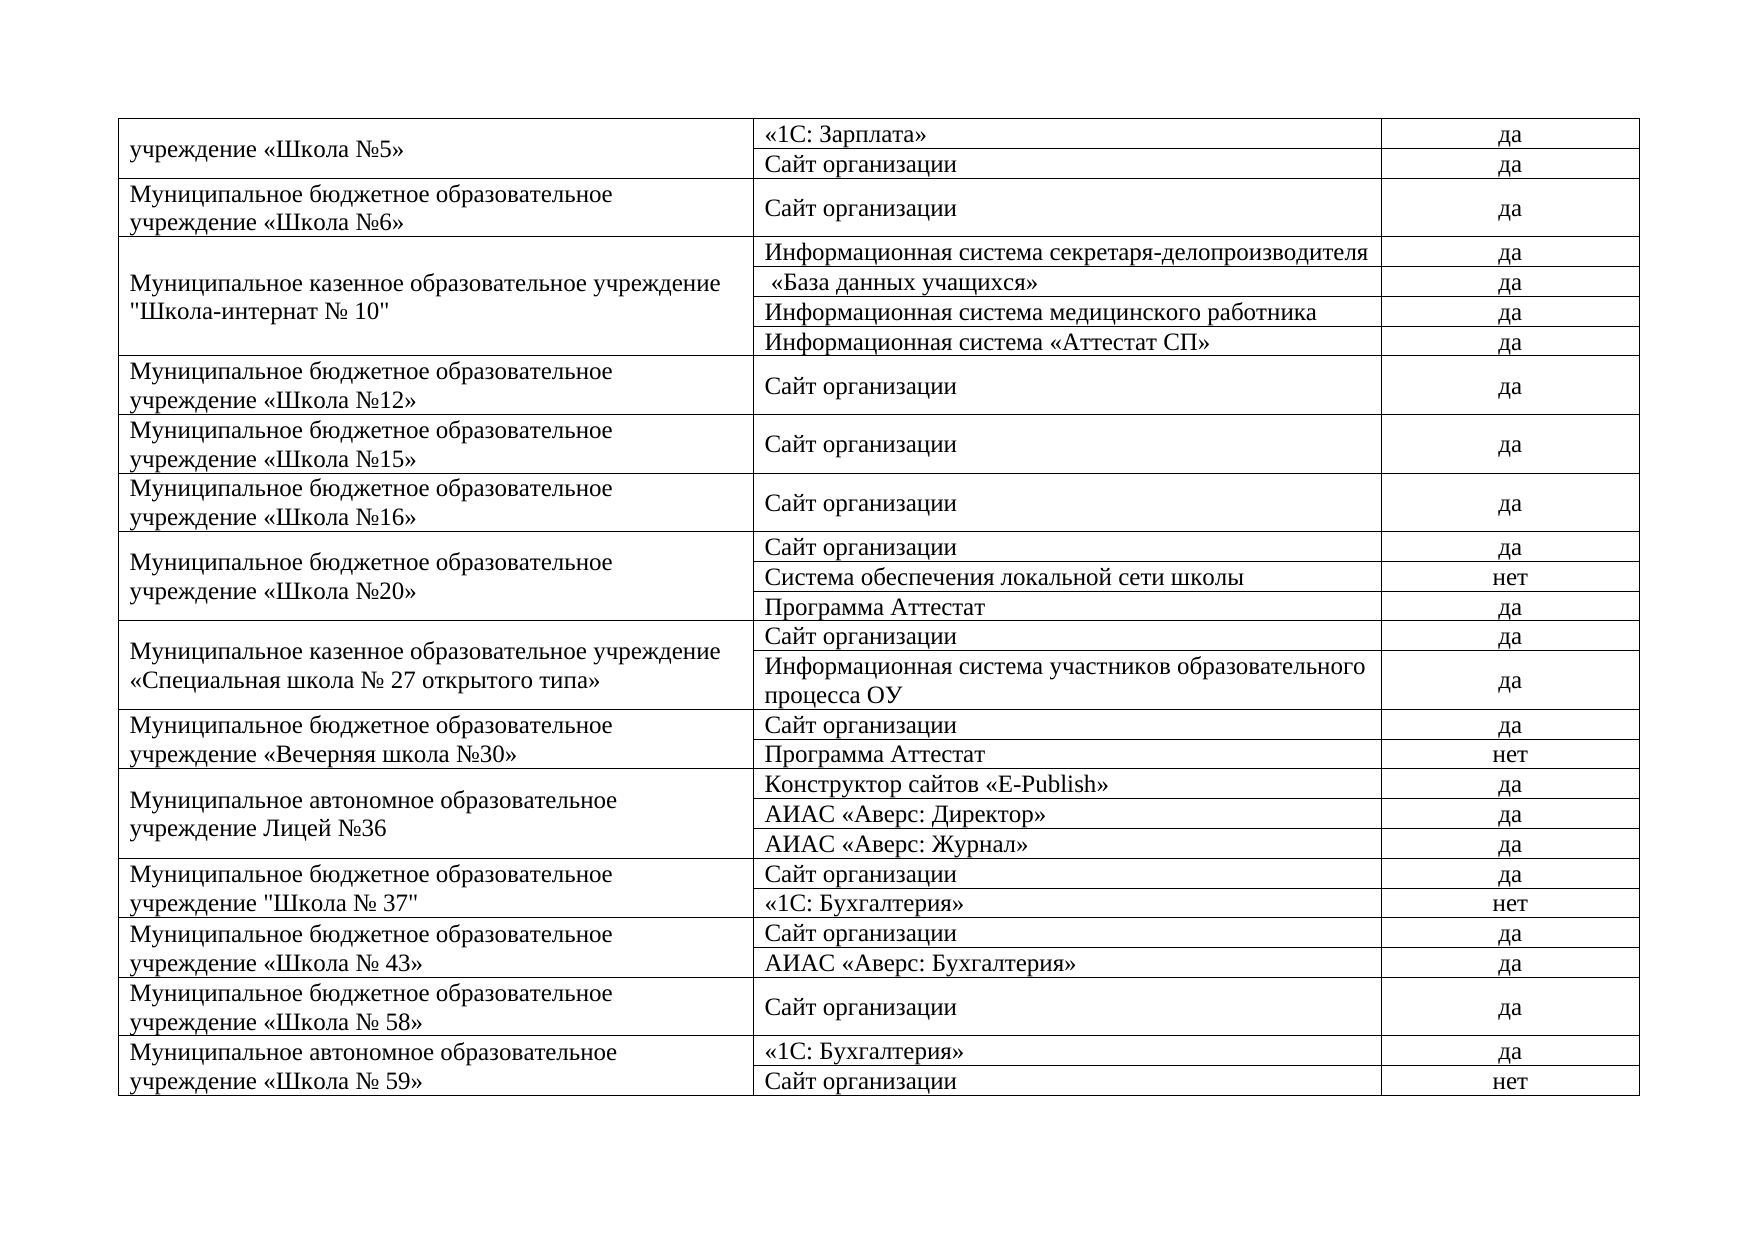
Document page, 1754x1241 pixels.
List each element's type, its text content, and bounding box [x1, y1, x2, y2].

table_cell нет [1382, 1066, 1639, 1095]
table_cell Муниципальное казенное образовательное учреждение «Специальная школа № 27 открытого типа» [119, 621, 753, 709]
table_cell Сайт организации [754, 179, 1381, 236]
table_cell Сайт организации [754, 710, 1381, 738]
table_cell Муниципальное автономное образовательное учреждение Лицей №36 [119, 769, 753, 858]
table_cell Муниципальное бюджетное образовательное учреждение «Школа № 43» [119, 918, 753, 977]
table_cell да [1382, 859, 1639, 887]
table_cell да [1382, 237, 1639, 266]
table_cell Информационная система секретаря-делопроизводителя [754, 237, 1381, 266]
table_cell нет [1382, 740, 1639, 768]
table_cell Сайт организации [754, 532, 1381, 561]
table_cell да [1382, 710, 1639, 738]
table_cell Информационная система участников образовательного процесса ОУ [754, 651, 1381, 709]
table_cell да [1382, 149, 1639, 178]
table_cell Муниципальное бюджетное образовательное учреждение «Школа №20» [119, 532, 753, 620]
table_cell да [1382, 119, 1639, 148]
table_cell да [1382, 532, 1639, 561]
table_cell да [1382, 474, 1639, 531]
table_cell Программа Аттестат [754, 740, 1381, 768]
table_cell да [1382, 978, 1639, 1035]
table_cell АИАС «Аверс: Бухгалтерия» [754, 948, 1381, 977]
table_cell да [1382, 297, 1639, 326]
table_cell Муниципальное бюджетное образовательное учреждение «Школа №12» [119, 356, 753, 414]
table_cell Муниципальное бюджетное образовательное учреждение «Школа №15» [119, 415, 753, 472]
table_cell Информационная система медицинского работника [754, 297, 1381, 326]
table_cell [119, 119, 753, 178]
table_cell нет [1382, 889, 1639, 917]
table_cell Муниципальное бюджетное образовательное учреждение «Школа №16» [119, 474, 753, 531]
table_cell «1С: Бухгалтерия» [754, 889, 1381, 917]
table_cell да [1382, 179, 1639, 236]
table_cell да [1382, 415, 1639, 472]
table_cell да [1382, 267, 1639, 296]
table_cell да [1382, 829, 1639, 858]
table_cell да [1382, 948, 1639, 977]
table_cell да [1382, 327, 1639, 355]
table_cell Программа Аттестат [754, 592, 1381, 620]
table_cell да [1382, 356, 1639, 414]
table_cell Сайт организации [754, 1066, 1381, 1095]
table_cell «1С: Бухгалтерия» [754, 1036, 1381, 1065]
table_cell Сайт организации [754, 621, 1381, 650]
table_cell Сайт организации [754, 149, 1381, 178]
table_cell да [1382, 1036, 1639, 1065]
table_cell Муниципальное автономное образовательное учреждение «Школа № 59» [119, 1036, 753, 1095]
table_cell да [1382, 592, 1639, 620]
table_cell Система обеспечения локальной сети школы [754, 562, 1381, 591]
table_cell да [1382, 651, 1639, 709]
table_cell Сайт организации [754, 415, 1381, 472]
table_cell нет [1382, 562, 1639, 591]
table_cell «База данных учащихся» [754, 267, 1381, 296]
table_cell да [1382, 769, 1639, 798]
table_cell Информационная система «Аттестат СП» [754, 327, 1381, 355]
table_cell Конструктор сайтов «E-Publish» [754, 769, 1381, 798]
table_cell Муниципальное казенное образовательное учреждение "Школа-интернат № 10" [119, 237, 753, 355]
table_cell АИАС «Аверс: Журнал» [754, 829, 1381, 858]
table_cell Сайт организации [754, 356, 1381, 414]
table_cell Муниципальное бюджетное образовательное учреждение "Школа № 37" [119, 859, 753, 917]
table_cell АИАС «Аверс: Директор» [754, 799, 1381, 828]
table_cell да [1382, 621, 1639, 650]
table_cell да [1382, 918, 1639, 947]
table_cell Сайт организации [754, 978, 1381, 1035]
table_cell Муниципальное бюджетное образовательное учреждение «Вечерняя школа №30» [119, 710, 753, 768]
table_cell Сайт организации [754, 474, 1381, 531]
table_cell да [1382, 799, 1639, 828]
table_cell Сайт организации [754, 918, 1381, 947]
table_cell Сайт организации [754, 859, 1381, 887]
table_cell Муниципальное бюджетное образовательное учреждение «Школа № 58» [119, 978, 753, 1035]
table_cell Муниципальное бюджетное образовательное учреждение «Школа №6» [119, 179, 753, 236]
table_cell «1С: Зарплата» [754, 119, 1381, 148]
